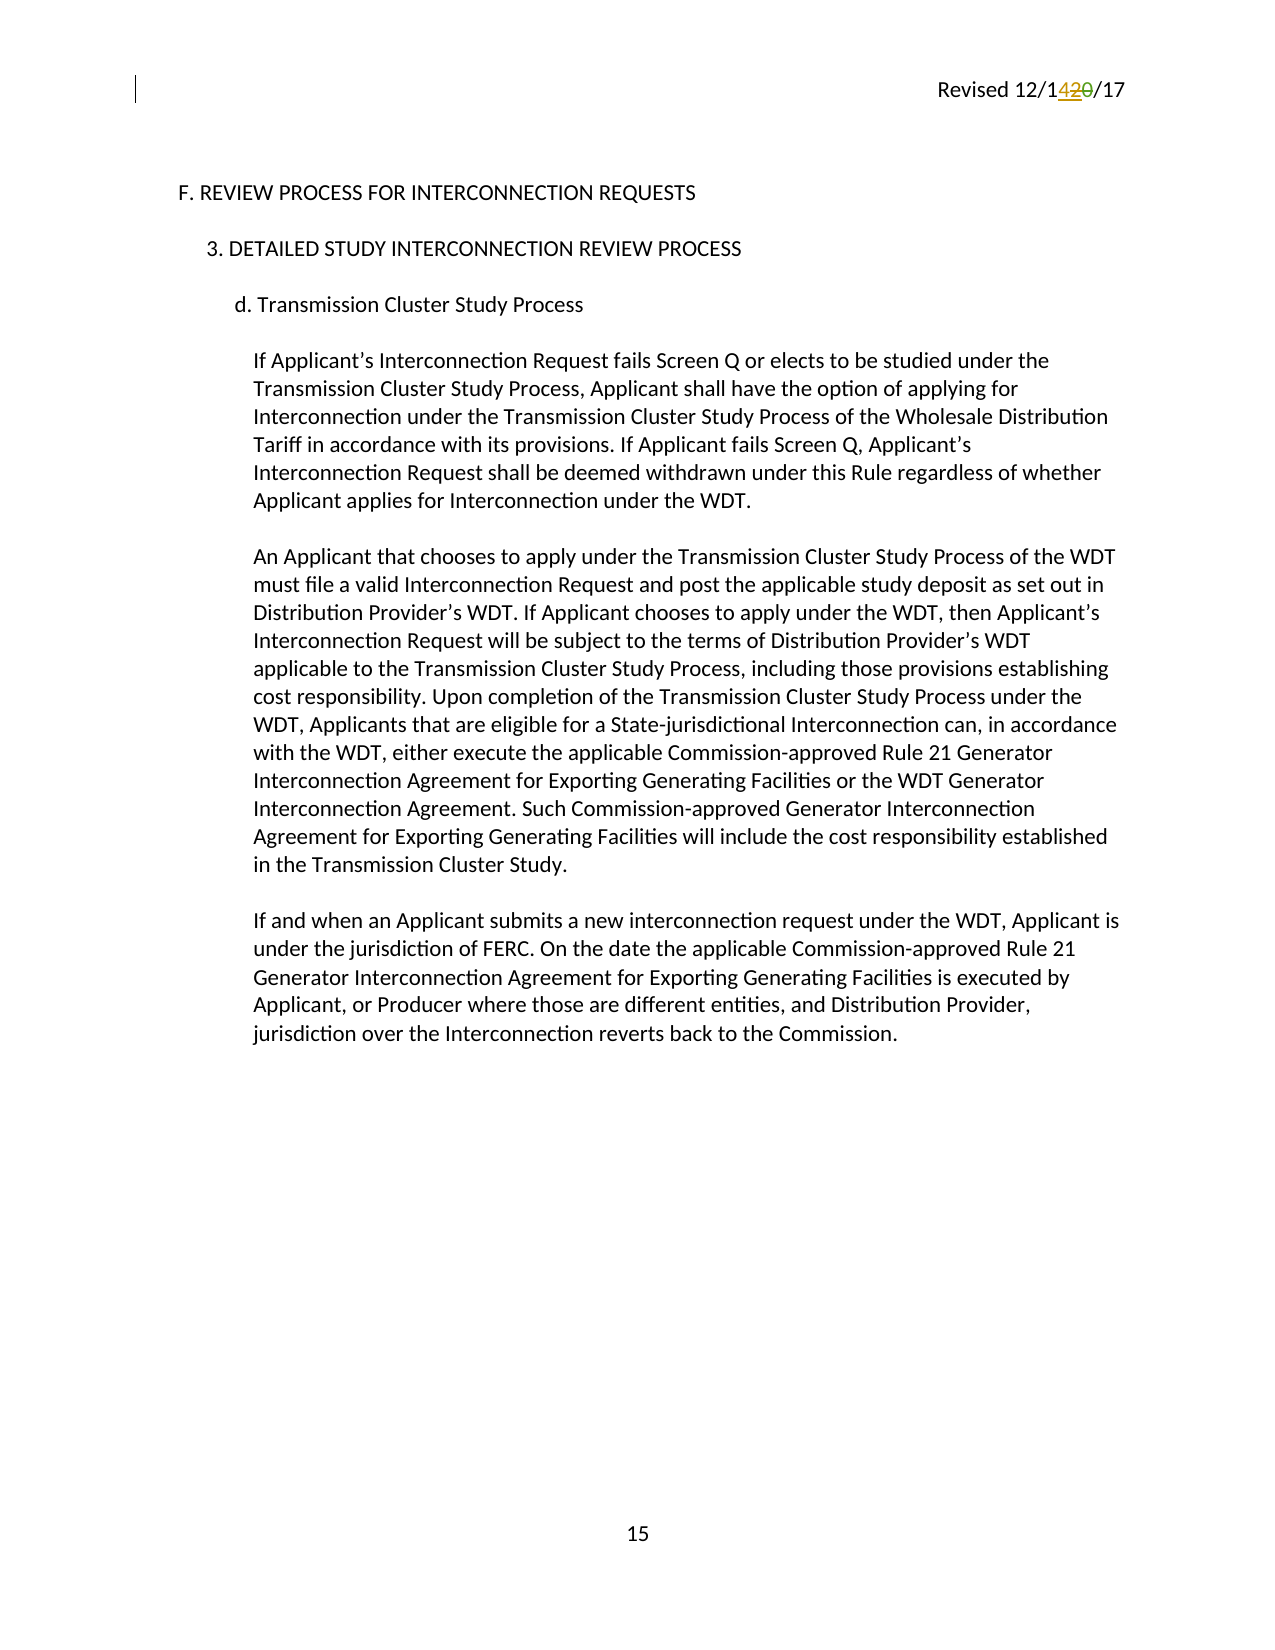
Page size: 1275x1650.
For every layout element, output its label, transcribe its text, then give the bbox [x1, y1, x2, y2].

text If and when an Applicant submits a new interconnection request under the WDT, Applicant is under the jurisdiction of FERC. On the date the applicable Commission-approved Rule 21 Generator Interconnection Agreement for Exporting Generating Facilities is executed by Applicant, or Producer where those are different entities, and Distribution Provider, jurisdiction over the Interconnection reverts back to the Commission. [253, 907, 1125, 1047]
text F. REVIEW PROCESS FOR INTERCONNECTION REQUESTS [178, 178, 1125, 206]
text An Applicant that chooses to apply under the Transmission Cluster Study Process of the WDT must file a valid Interconnection Request and post the applicable study deposit as set out in Distribution Provider’s WDT. If Applicant chooses to apply under the WDT, then Applicant’s Interconnection Request will be subject to the terms of Distribution Provider’s WDT applicable to the Transmission Cluster Study Process, including those provisions establishing cost responsibility. Upon completion of the Transmission Cluster Study Process under the WDT, Applicants that are eligible for a State-jurisdictional Interconnection can, in accordance with the WDT, either execute the applicable Commission-approved Rule 21 Generator Interconnection Agreement for Exporting Generating Facilities or the WDT Generator Interconnection Agreement. Such Commission-approved Generator Interconnection Agreement for Exporting Generating Facilities will include the cost responsibility established in the Transmission Cluster Study. [253, 542, 1125, 878]
text If Applicant’s Interconnection Request fails Screen Q or elects to be studied under the Transmission Cluster Study Process, Applicant shall have the option of applying for Interconnection under the Transmission Cluster Study Process of the Wholesale Distribution Tariff in accordance with its provisions. If Applicant fails Screen Q, Applicant’s Interconnection Request shall be deemed withdrawn under this Rule regardless of whether Applicant applies for Interconnection under the WDT. [253, 346, 1125, 514]
text 3. DETAILED STUDY INTERCONNECTION REVIEW PROCESS [206, 234, 1125, 262]
text d. Transmission Cluster Study Process [234, 290, 1125, 318]
